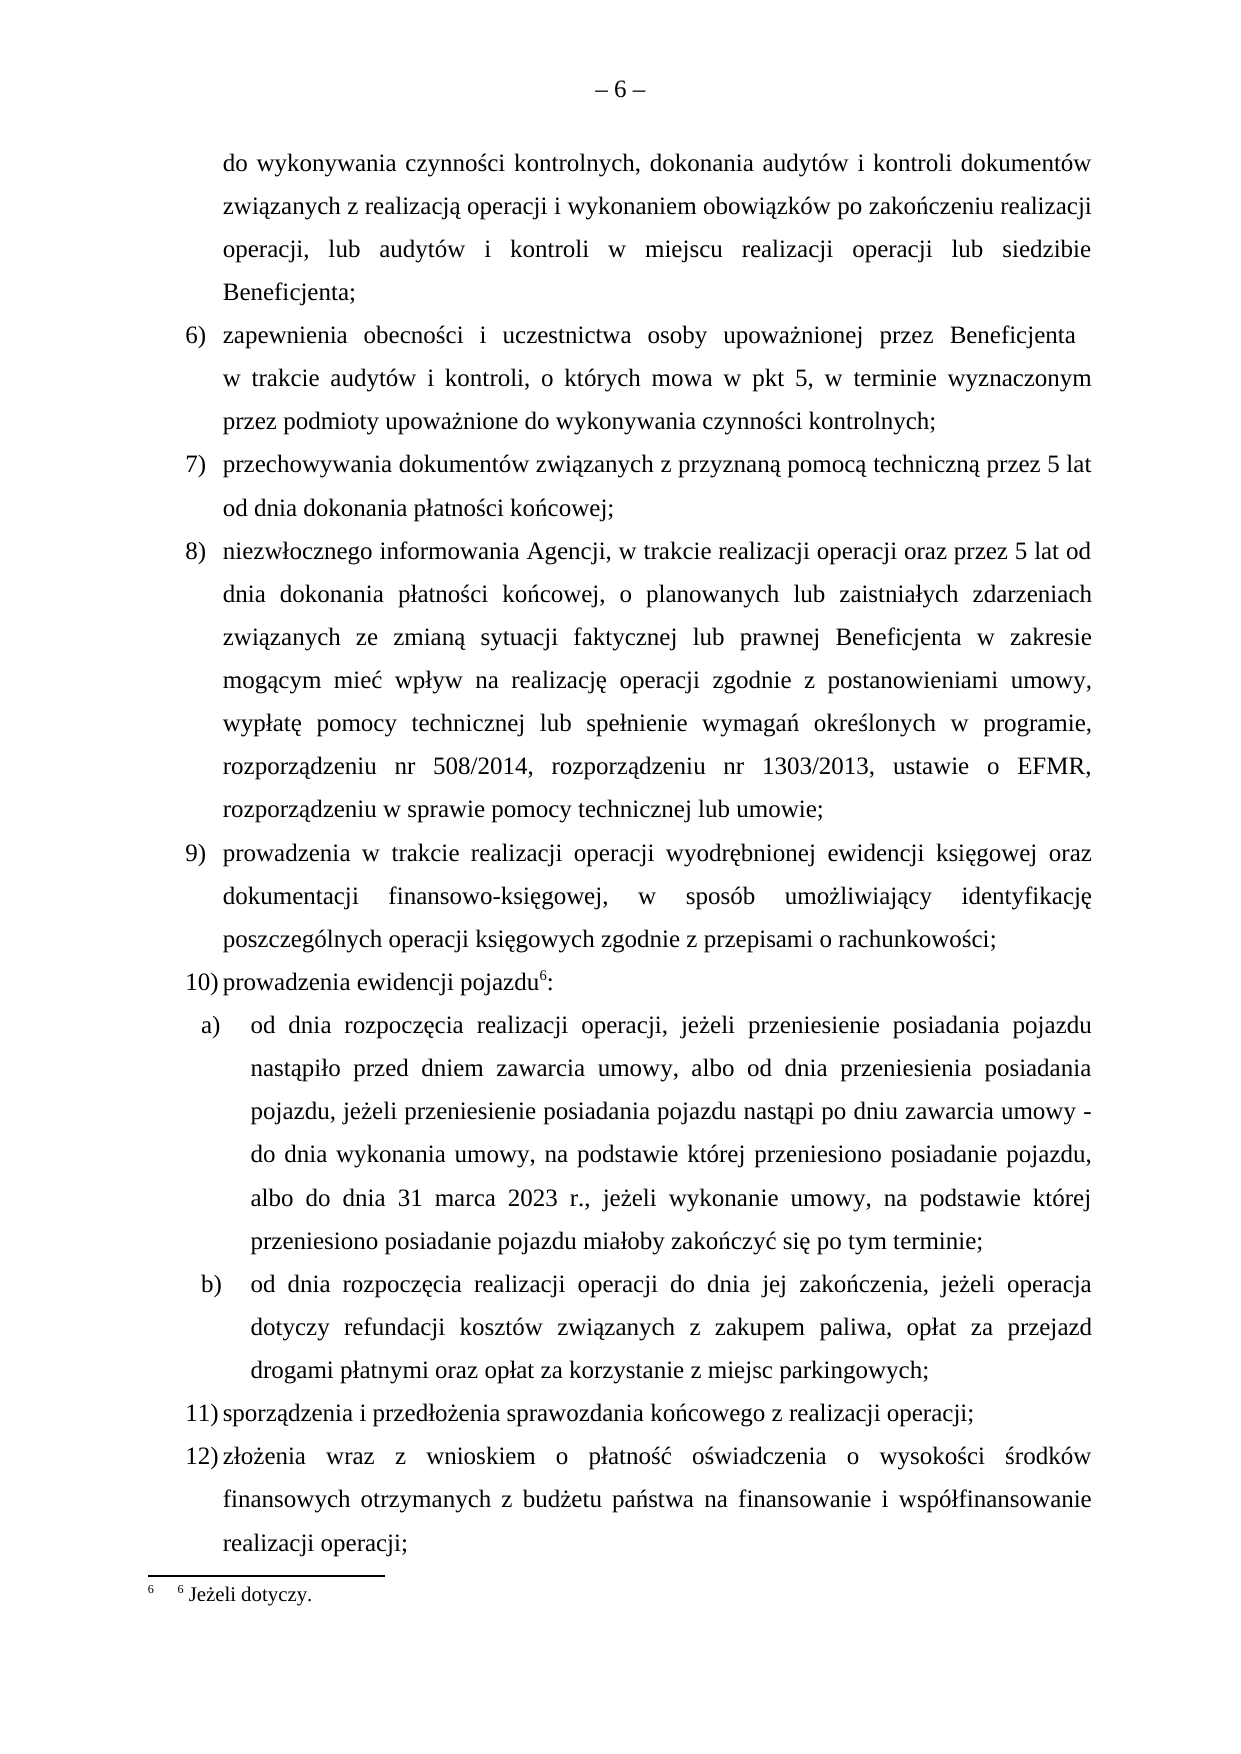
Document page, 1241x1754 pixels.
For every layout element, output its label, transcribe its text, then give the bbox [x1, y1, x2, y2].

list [185, 148, 1092, 306]
list niezwłocznego informowania Agencji, w trakcie realizacji operacji oraz przez 5 lat od dnia dokonania płatności końcowej, o planowanych lub zaistniałych zdarzeniach związanych ze zmianą sytuacji faktycznej lub prawnej Beneficjenta w zakresie mogącym mieć wpływ na realizację operacji zgodnie z postanowieniami umowy, wypłatę pomocy technicznej lub spełnienie wymagań określonych w programie, rozporządzeniu nr 508/2014, rozporządzeniu nr 1303/2013, ustawie o EFMR, rozporządzeniu w sprawie pomocy technicznej lub umowie; [185, 536, 1092, 823]
list przechowywania dokumentów związanych z przyznaną pomocą techniczną przez 5 lat od dnia dokonania płatności końcowej; [185, 449, 1092, 521]
list zapewnienia obecności i uczestnictwa osoby upoważnionej przez Beneficjenta w trakcie audytów i kontroli, o których mowa w pkt 5, w terminie wyznaczonym przez podmioty upoważnione do wykonywania czynności kontrolnych; [185, 320, 1092, 435]
list prowadzenia w trakcie realizacji operacji wyodrębnionej ewidencji księgowej oraz dokumentacji finansowo-księgowej, w sposób umożliwiający identyfikację poszczególnych operacji księgowych zgodnie z przepisami o rachunkowości; [185, 838, 1092, 953]
list prowadzenia ewidencji pojazdu6: [185, 967, 1092, 996]
list złożenia wraz z wnioskiem o płatność oświadczenia o wysokości środków finansowych otrzymanych z budżetu państwa na finansowanie i współfinansowanie realizacji operacji; [185, 1441, 1092, 1556]
text a) od dnia rozpoczęcia realizacji operacji, jeżeli przeniesienie posiadania pojazdu nastąpiło przed dniem zawarcia umowy, albo od dnia przeniesienia posiadania pojazdu, jeżeli przeniesienie posiadania pojazdu nastąpi po dniu zawarcia umowy - do dnia wykonania umowy, na podstawie której przeniesiono posiadanie pojazdu, albo do dnia 31 marca 2023 r., jeżeli wykonanie umowy, na podstawie której przeniesiono posiadanie pojazdu miałoby zakończyć się po tym terminie; [201, 1010, 1092, 1254]
text b) od dnia rozpoczęcia realizacji operacji do dnia jej zakończenia, jeżeli operacja dotyczy refundacji kosztów związanych z zakupem paliwa, opłat za przejazd drogami płatnymi oraz opłat za korzystanie z miejsc parkingowych; [201, 1269, 1092, 1384]
list sporządzenia i przedłożenia sprawozdania końcowego z realizacji operacji; [185, 1398, 1092, 1427]
